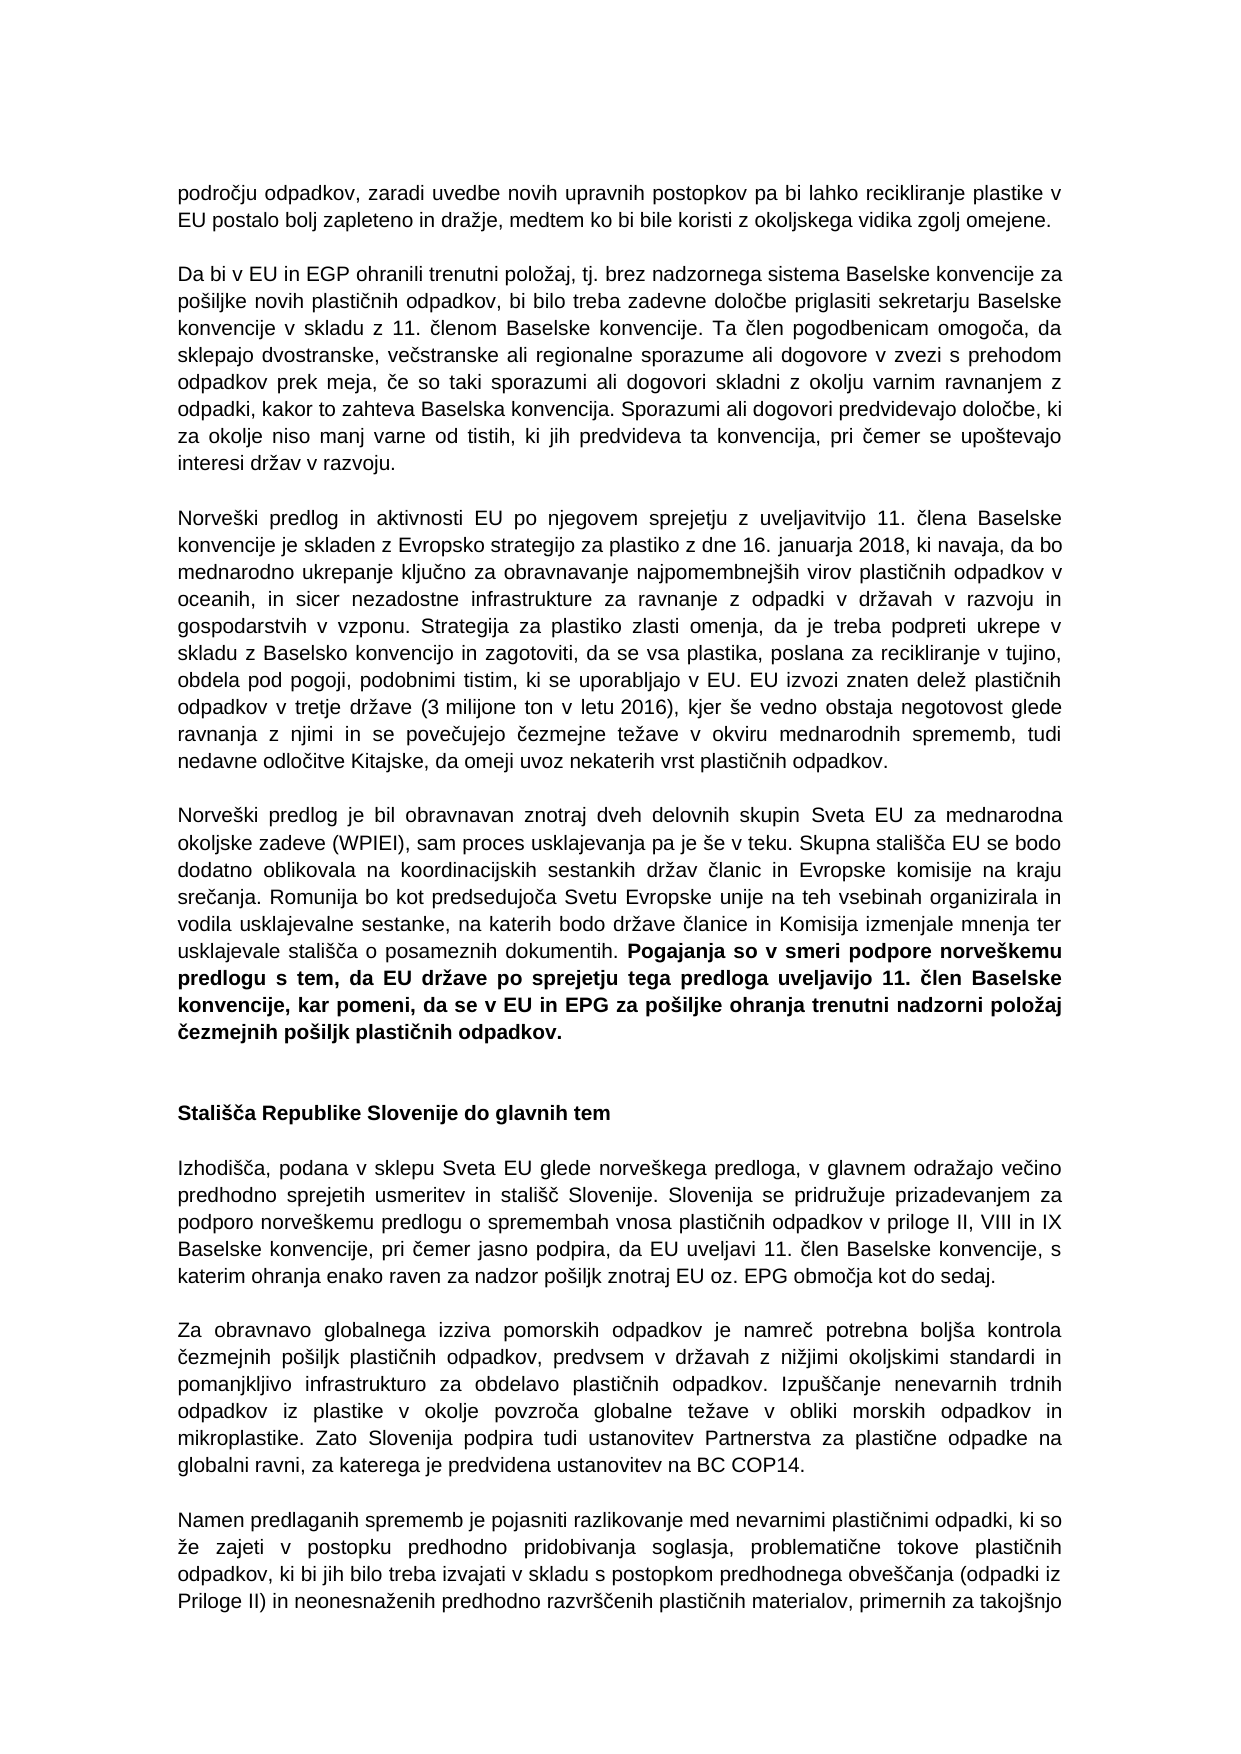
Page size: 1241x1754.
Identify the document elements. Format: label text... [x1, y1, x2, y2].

text Norveški predlog in aktivnosti EU po njegovem sprejetju z uveljavitvijo 11. člena Baselske konvencije je skladen z Evropsko strategijo za plastiko z dne 16. januarja 2018, ki navaja, da bo mednarodno ukrepanje ključno za obravnavanje najpomembnejših virov plastičnih odpadkov v oceanih, in sicer nezadostne infrastrukture za ravnanje z odpadki v državah v razvoju in gospodarstvih v vzponu. Strategija za plastiko zlasti omenja, da je treba podpreti ukrepe v skladu z Baselsko konvencijo in zagotoviti, da se vsa plastika, poslana za recikliranje v tujino, obdela pod pogoji, podobnimi tistim, ki se uporabljajo v EU. EU izvozi znaten delež plastičnih odpadkov v tretje države (3 milijone ton v letu 2016), kjer še vedno obstaja negotovost glede ravnanja z njimi in se povečujejo čezmejne težave v okviru mednarodnih sprememb, tudi nedavne odločitve Kitajske, da omeji uvoz nekaterih vrst plastičnih odpadkov. [177, 502, 1063, 773]
text Izhodišča, podana v sklepu Sveta EU glede norveškega predloga, v glavnem odražajo večino predhodno sprejetih usmeritev in stališč Slovenije. Slovenija se pridružuje prizadevanjem za podporo norveškemu predlogu o spremembah vnosa plastičnih odpadkov v priloge II, VIII in IX Baselske konvencije, pri čemer jasno podpira, da EU uveljavi 11. člen Baselske konvencije, s katerim ohranja enako raven za nadzor pošiljk znotraj EU oz. EPG območja kot do sedaj. [177, 1152, 1063, 1288]
text Za obravnavo globalnega izziva pomorskih odpadkov je namreč potrebna boljša kontrola čezmejnih pošiljk plastičnih odpadkov, predvsem v državah z nižjimi okoljskimi standardi in pomanjkljivo infrastrukturo za obdelavo plastičnih odpadkov. Izpuščanje nenevarnih trdnih odpadkov iz plastike v okolje povzroča globalne težave v obliki morskih odpadkov in mikroplastike. Zato Slovenija podpira tudi ustanovitev Partnerstva za plastične odpadke na globalni ravni, za katerega je predvidena ustanovitev na BC COP14. [177, 1315, 1063, 1477]
text Stališča Republike Slovenije do glavnih tem [177, 1098, 1063, 1125]
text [177, 1504, 1063, 1613]
text Norveški predlog je bil obravnavan znotraj dveh delovnih skupin Sveta EU za mednarodna okoljske zadeve (WPIEI), sam proces usklajevanja pa je še v teku. Skupna stališča EU se bodo dodatno oblikovala na koordinacijskih sestankih držav članic in Evropske komisije na kraju srečanja. Romunija bo kot predsedujoča Svetu Evropske unije na teh vsebinah organizirala in vodila usklajevalne sestanke, na katerih bodo države članice in Komisija izmenjale mnenja ter usklajevale stališča o posameznih dokumentih. Pogajanja so v smeri podpore norveškemu predlogu s tem, da EU države po sprejetju tega predloga uveljavijo 11. člen Baselske konvencije, kar pomeni, da se v EU in EPG za pošiljke ohranja trenutni nadzorni položaj čezmejnih pošiljk plastičnih odpadkov. [177, 800, 1063, 1044]
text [177, 177, 1063, 231]
text Da bi v EU in EGP ohranili trenutni položaj, tj. brez nadzornega sistema Baselske konvencije za pošiljke novih plastičnih odpadkov, bi bilo treba zadevne določbe priglasiti sekretarju Baselske konvencije v skladu z 11. členom Baselske konvencije. Ta člen pogodbenicam omogoča, da sklepajo dvostranske, večstranske ali regionalne sporazume ali dogovore v zvezi s prehodom odpadkov prek meja, če so taki sporazumi ali dogovori skladni z okolju varnim ravnanjem z odpadki, kakor to zahteva Baselska konvencija. Sporazumi ali dogovori predvidevajo določbe, ki za okolje niso manj varne od tistih, ki jih predvideva ta konvencija, pri čemer se upoštevajo interesi držav v razvoju. [177, 258, 1063, 475]
